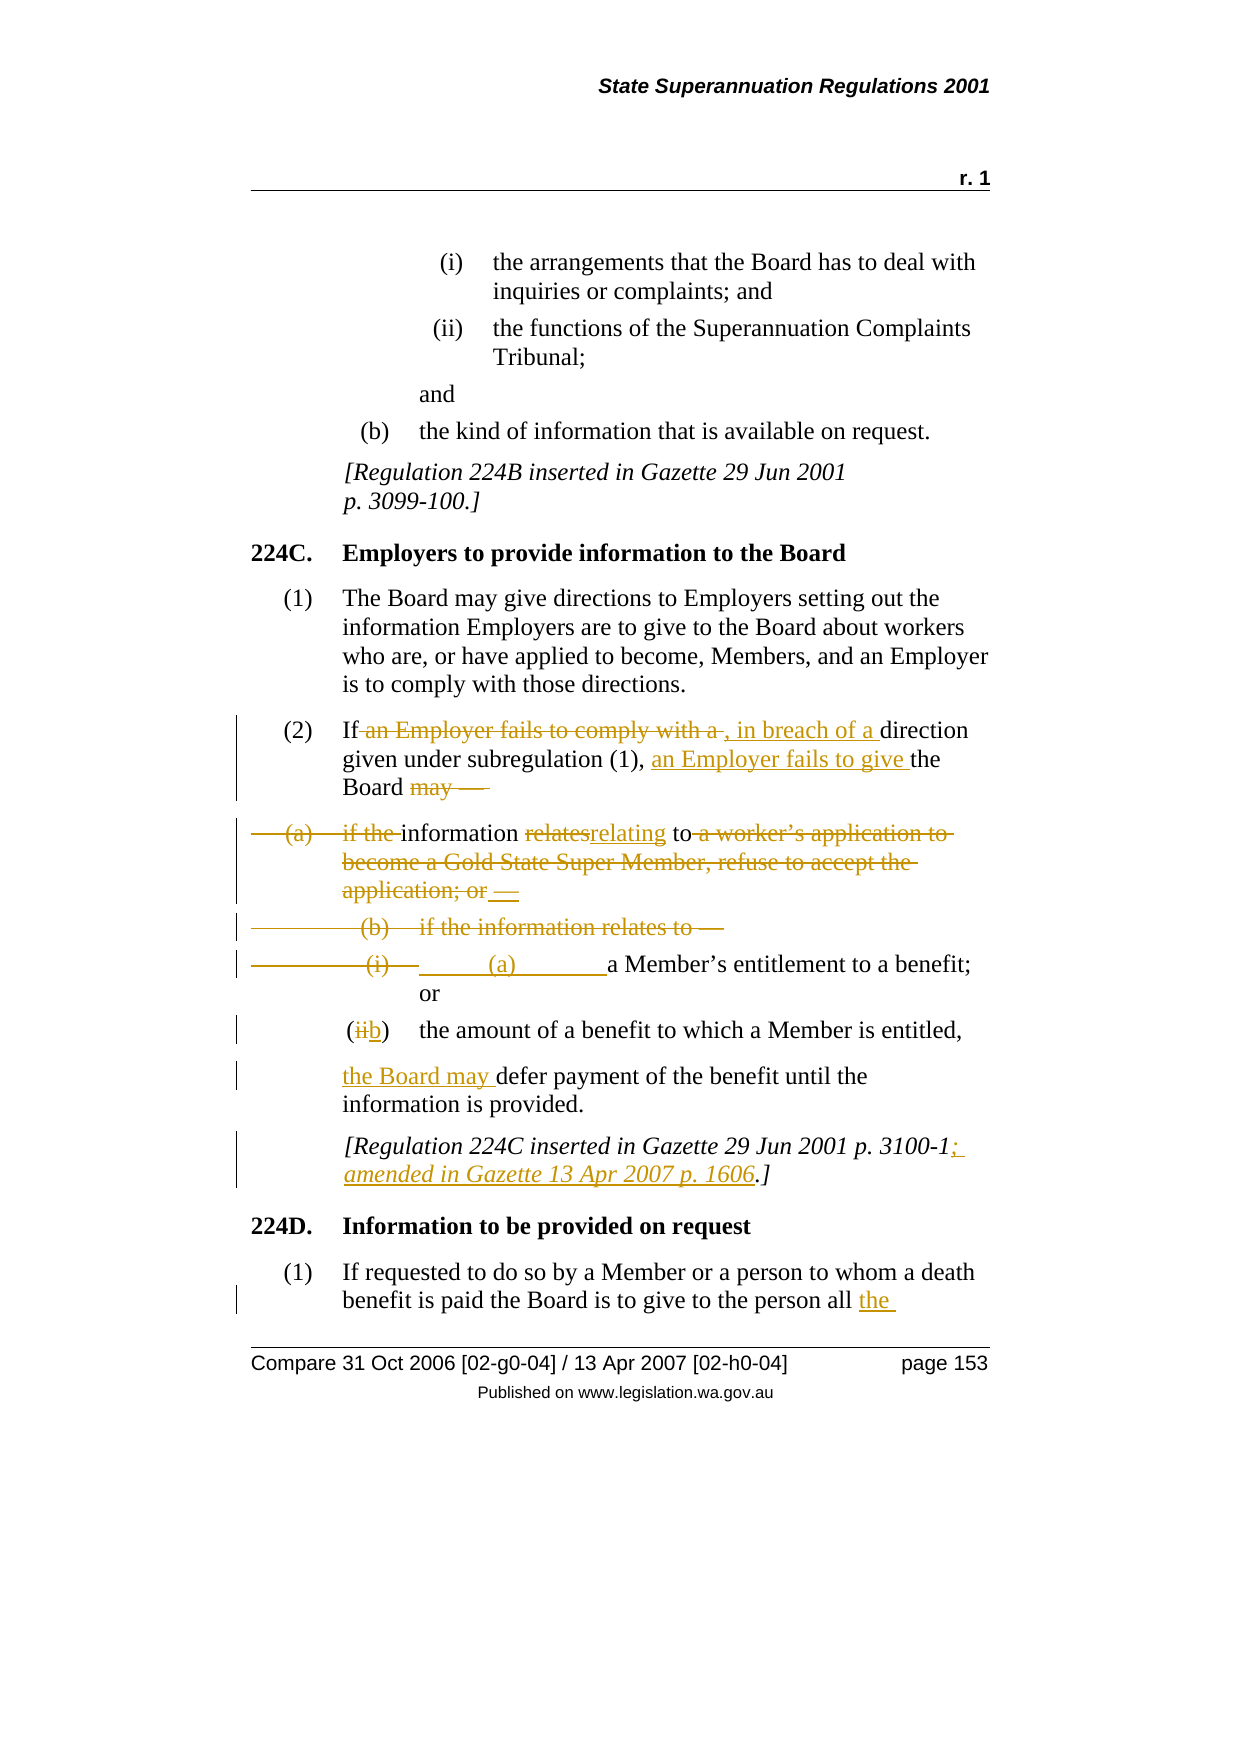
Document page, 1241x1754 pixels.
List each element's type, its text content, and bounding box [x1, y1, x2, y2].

text and [251, 379, 990, 408]
text [Regulation 224B inserted in Gazette 29 Jun 2001 p. 3099-100.] [251, 457, 990, 515]
text (b) the kind of information that is available on request. [251, 416, 990, 445]
text a Member’s entitlement to a benefit; or [251, 949, 990, 1007]
text (1) The Board may give directions to Employers setting out the information Employers are to give to the Board about workers who are, or have applied to become, Members, and an Employer is to comply with those directions. [251, 583, 990, 698]
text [251, 1257, 990, 1314]
text information to [251, 818, 990, 904]
text () the amount of a benefit to which a Member is entitled, [251, 1015, 990, 1044]
text [Regulation 224C inserted in Gazette 29 Jun 2001 p. 3100-1.] [251, 1131, 990, 1188]
text defer payment of the benefit until the information is provided. [251, 1061, 990, 1118]
subtitle 224C. Employers to provide information to the Board [251, 538, 990, 567]
text (ii) the functions of the Superannuation Complaints Tribunal; [251, 313, 990, 371]
text (i) the arrangements that the Board has to deal with inquiries or complaints; and [251, 247, 990, 305]
text (2) Ifdirection given under subregulation (1), the Board [251, 715, 990, 801]
subtitle 224D. Information to be provided on request [251, 1211, 990, 1240]
